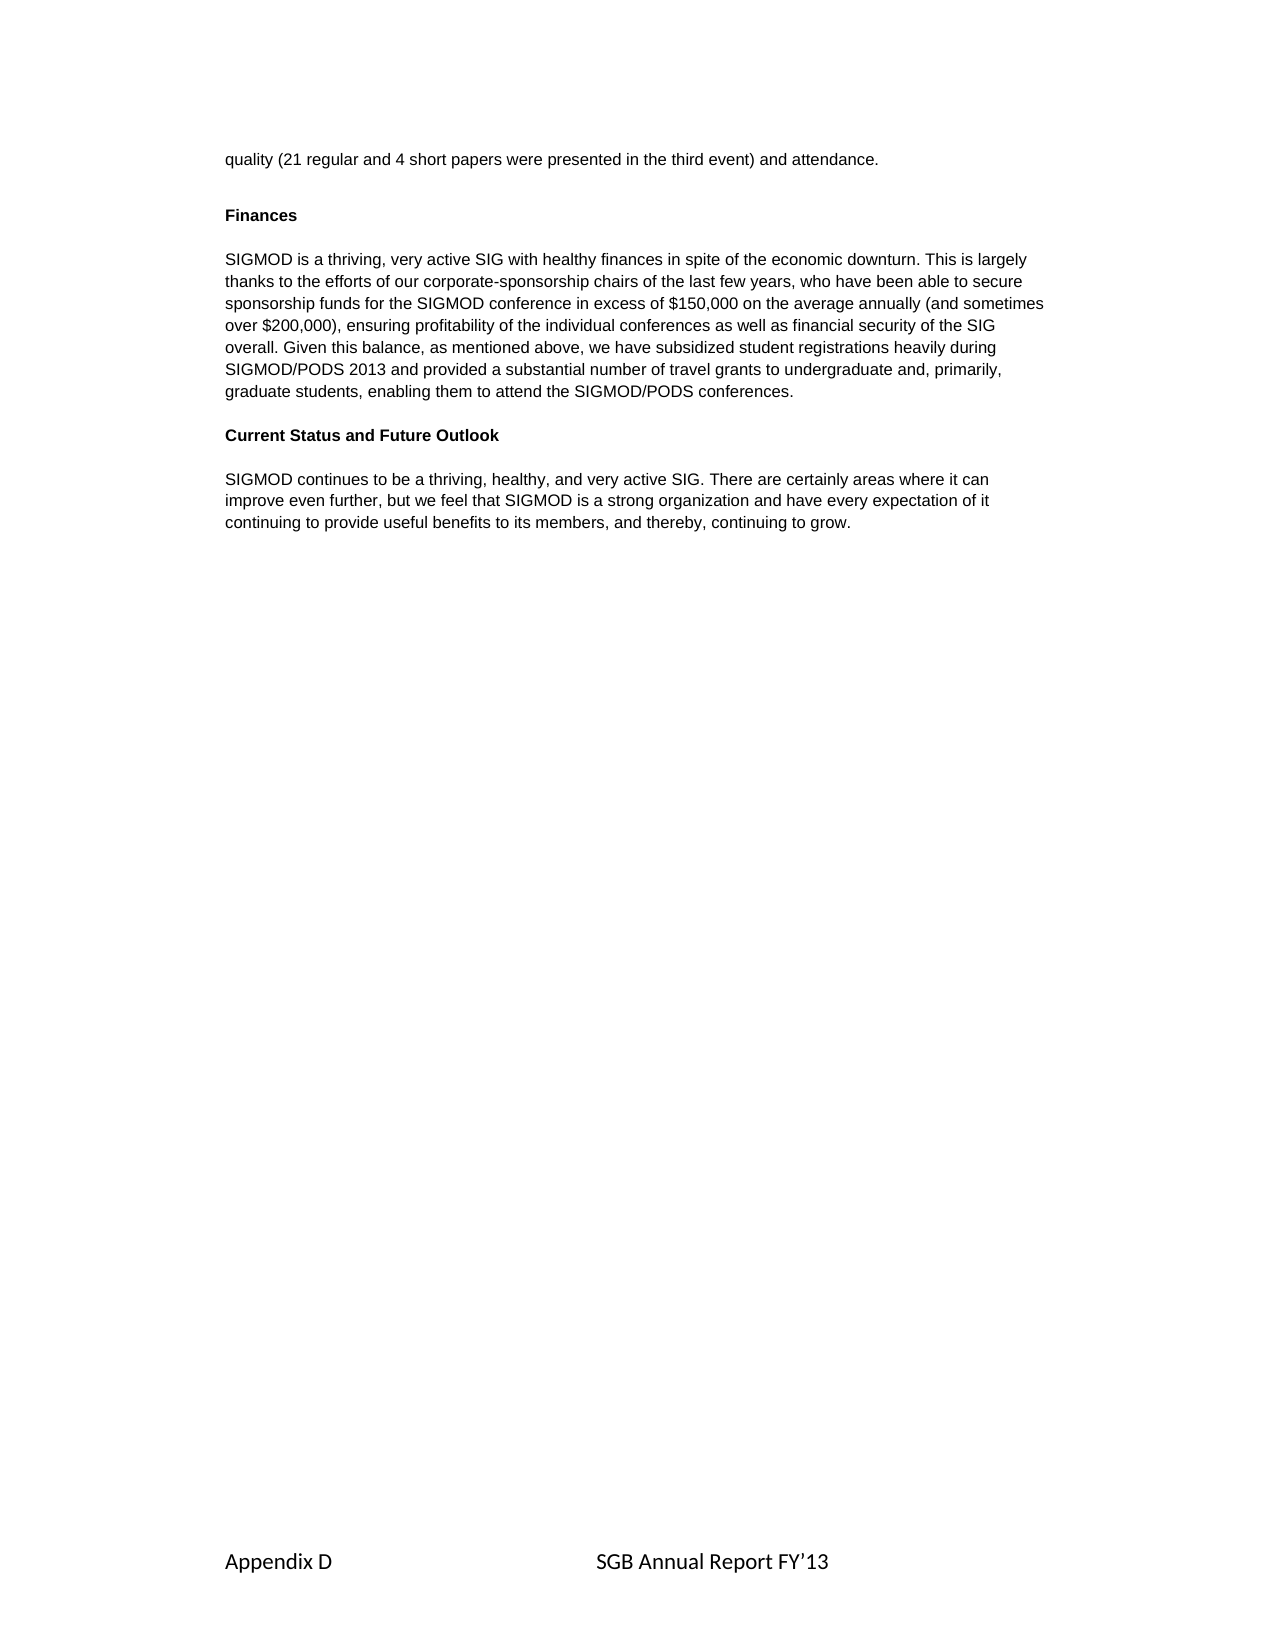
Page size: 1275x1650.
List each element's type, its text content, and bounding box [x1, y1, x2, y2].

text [225, 150, 1050, 201]
text SIGMOD continues to be a thriving, healthy, and very active SIG. There are certainly areas where it can improve even further, but we feel that SIGMOD is a strong organization and have every expectation of it continuing to provide useful benefits to its members, and thereby, continuing to grow. [225, 469, 1050, 532]
text Current Status and Future Outlook [225, 425, 1050, 444]
text SIGMOD is a thriving, very active SIG with healthy finances in spite of the economic downturn. This is largely thanks to the efforts of our corporate-sponsorship chairs of the last few years, who have been able to secure sponsorship funds for the SIGMOD conference in excess of $150,000 on the average annually (and sometimes over $200,000), ensuring profitability of the individual conferences as well as financial security of the SIG overall. Given this balance, as mentioned above, we have subsidized student registrations heavily during SIGMOD/PODS 2013 and provided a substantial number of travel grants to undergraduate and, primarily, graduate students, enabling them to attend the SIGMOD/PODS conferences. [225, 249, 1050, 401]
text Finances [225, 206, 1050, 225]
